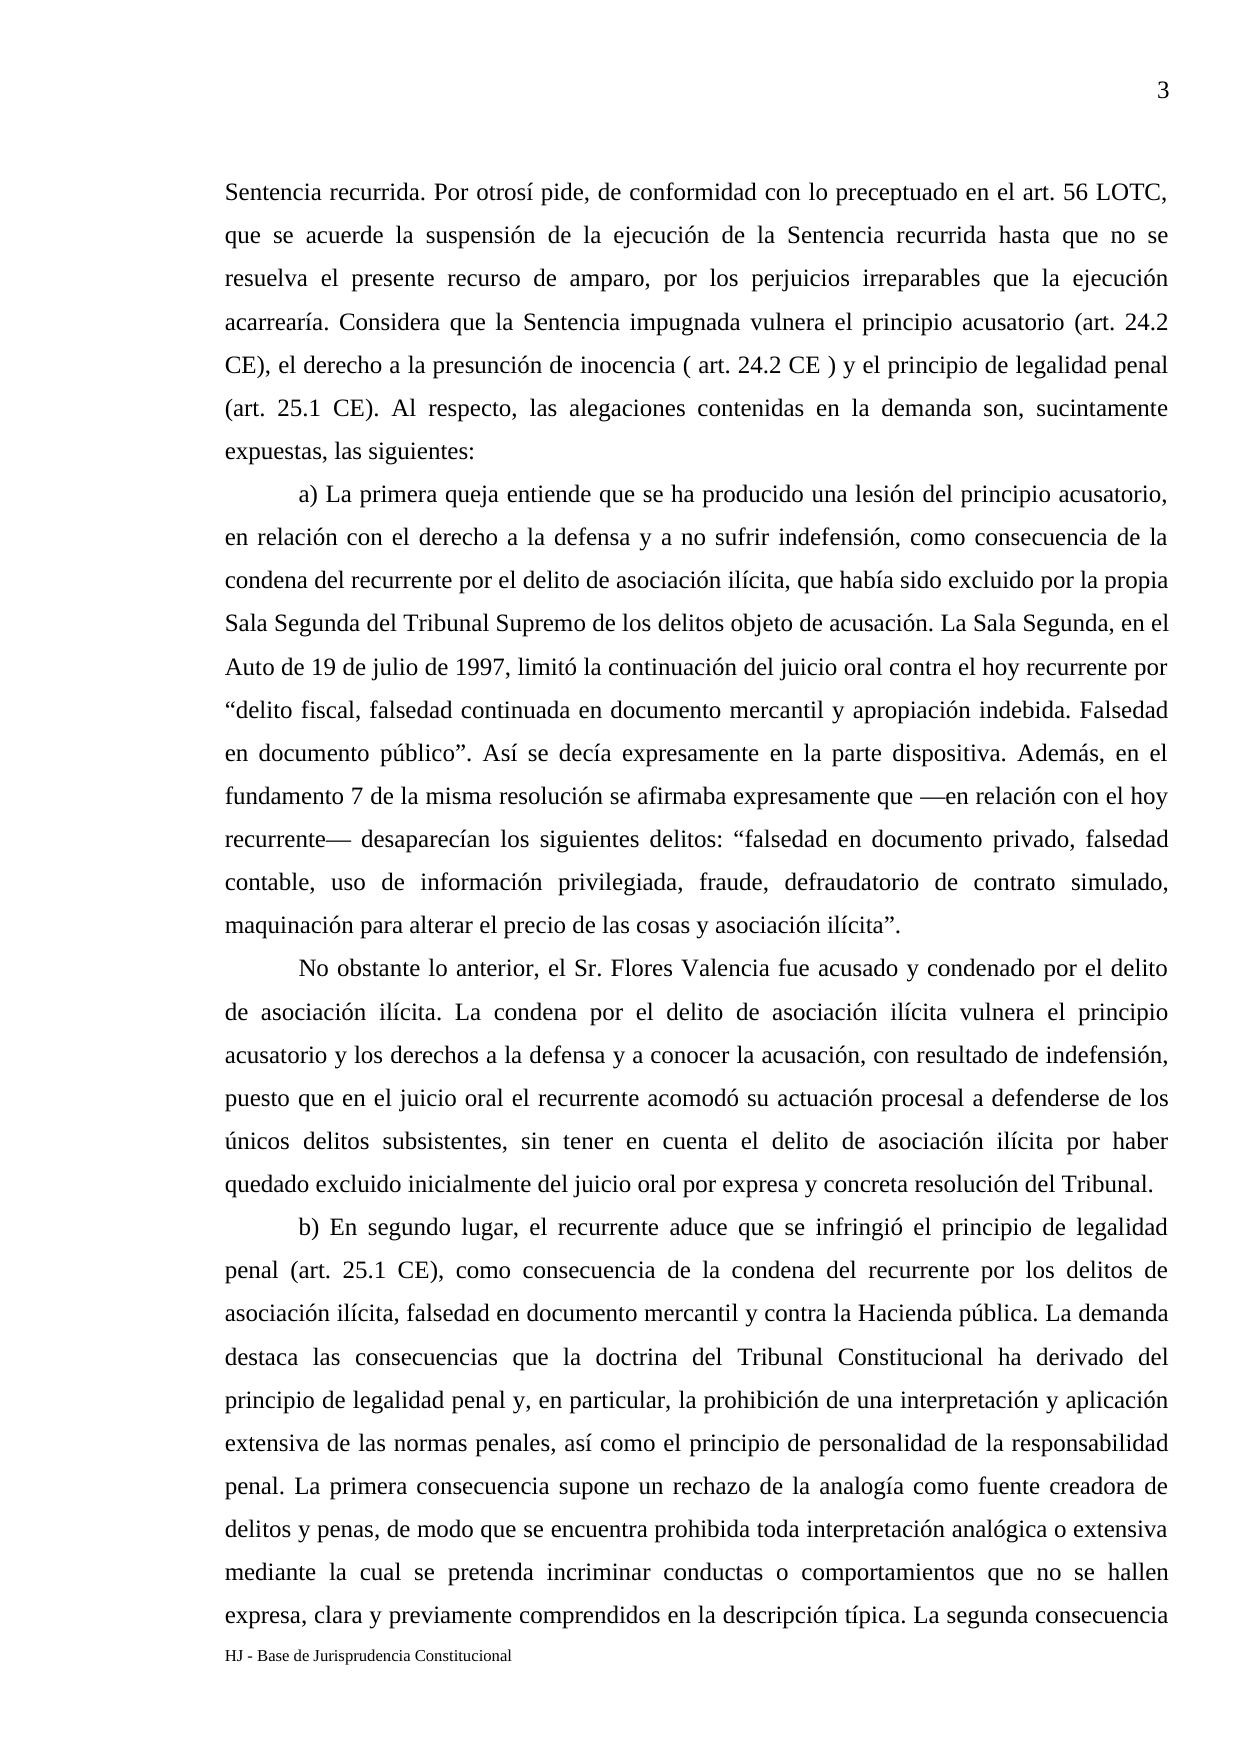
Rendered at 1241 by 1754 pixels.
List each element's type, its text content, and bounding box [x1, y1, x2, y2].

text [224, 1212, 1169, 1629]
text a) La primera queja entiende que se ha producido una lesión del principio acusatorio, en relación con el derecho a la defensa y a no sufrir indefensión, como consecuencia de la condena del recurrente por el delito de asociación ilícita, que había sido excluido por la propia Sala Segunda del Tribunal Supremo de los delitos objeto de acusación. La Sala Segunda, en el Auto de 19 de julio de 1997, limitó la continuación del juicio oral contra el hoy recurrente por “delito fiscal, falsedad continuada en documento mercantil y apropiación indebida. Falsedad en documento público”. Así se decía expresamente en la parte dispositiva. Además, en el fundamento 7 de la misma resolución se afirmaba expresamente que —en relación con el hoy recurrente— desaparecían los siguientes delitos: “falsedad en documento privado, falsedad contable, uso de información privilegiada, fraude, defraudatorio de contrato simulado, maquinación para alterar el precio de las cosas y asociación ilícita”. [224, 479, 1169, 939]
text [224, 177, 1169, 465]
text No obstante lo anterior, el Sr. Flores Valencia fue acusado y condenado por el delito de asociación ilícita. La condena por el delito de asociación ilícita vulnera el principio acusatorio y los derechos a la defensa y a conocer la acusación, con resultado de indefensión, puesto que en el juicio oral el recurrente acomodó su actuación procesal a defenderse de los únicos delitos subsistentes, sin tener en cuenta el delito de asociación ilícita por haber quedado excluido inicialmente del juicio oral por expresa y concreta resolución del Tribunal. [224, 953, 1169, 1198]
